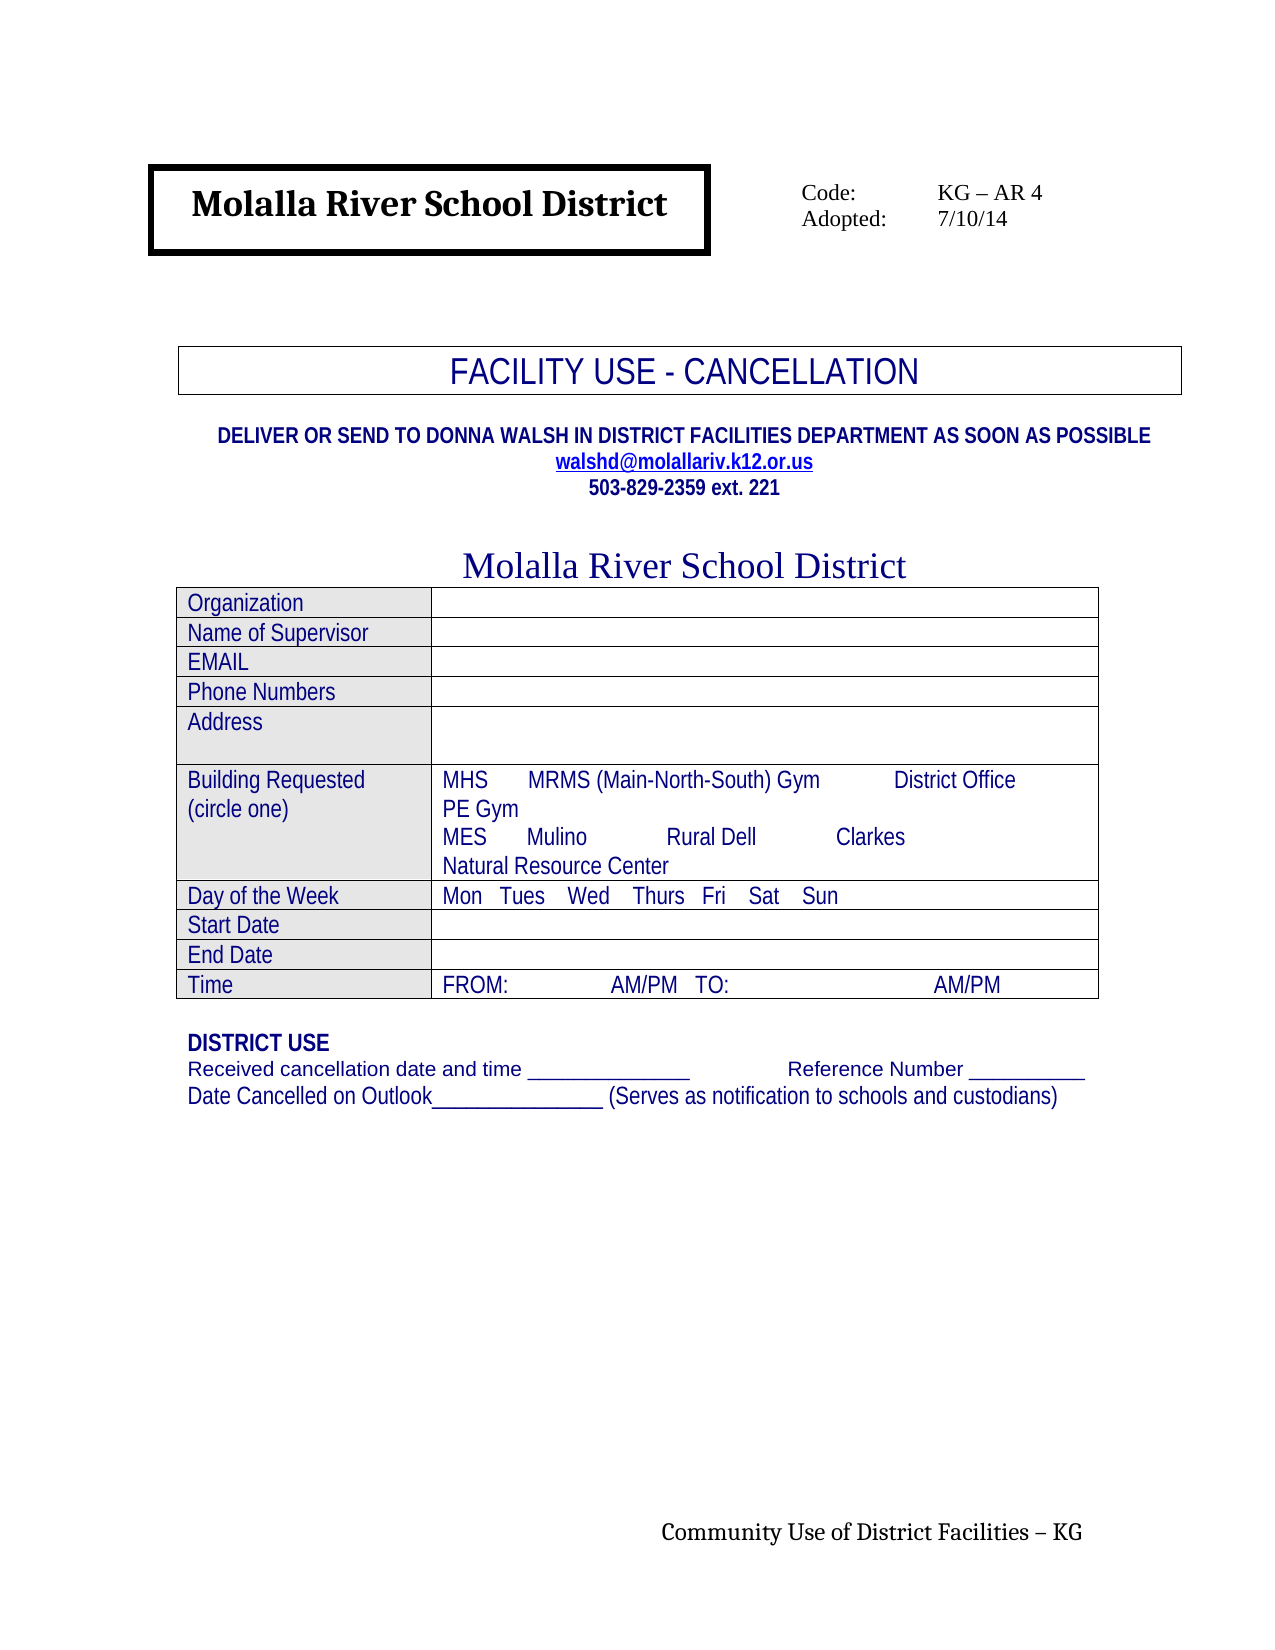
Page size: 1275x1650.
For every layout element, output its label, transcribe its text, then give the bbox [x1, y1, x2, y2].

text 503-829-2359 ext. 221 [187, 474, 1181, 501]
table_cell Start Date [177, 910, 431, 939]
table_cell Day of the Week [177, 881, 431, 909]
table_header Organization [177, 588, 431, 617]
table_cell [432, 910, 1098, 939]
table_cell Mon Tues Wed Thurs Fri Sat Sun [432, 881, 1098, 909]
text Adopted: 7/10/14 [187, 205, 704, 231]
text walshd@molallariv.k12.or.us [187, 448, 1181, 474]
text DELIVER OR SEND TO DONNA WALSH IN DISTRICT FACILITIES DEPARTMENT AS SOON AS POSSIBLE [187, 422, 1181, 448]
table_cell [432, 940, 1098, 969]
text Received cancellation date and time ______________ Reference Number __________ [187, 1057, 1181, 1081]
table_cell [432, 677, 1098, 706]
table_cell Phone Numbers [177, 677, 431, 706]
table_cell Building Requested (circle one) [177, 765, 431, 879]
title Molalla River School District [187, 544, 1181, 587]
table_cell Address [177, 707, 431, 764]
text Code: KG – AR 4 [711, 179, 1181, 205]
table_header [432, 588, 1098, 617]
table_cell End Date [177, 940, 431, 969]
table_cell [432, 647, 1098, 676]
table_cell MHS MRMS (Main-North-South) Gym District Office PE Gym MES Mulino Rural Dell Clarkes Natural Resource Center [432, 765, 1098, 879]
text Code: KG – AR 4 [187, 179, 704, 205]
table_cell EMAIL [177, 647, 431, 676]
table_cell [432, 618, 1098, 646]
text Adopted: 7/10/14 [711, 205, 1181, 231]
table_cell [432, 707, 1098, 764]
text Date Cancelled on Outlook_______________ (Serves as notification to schools and custodians) [187, 1081, 1181, 1109]
text DISTRICT USE [187, 1028, 1181, 1057]
text FACILITY USE - CANCELLATION [179, 347, 1181, 394]
table_cell Time [177, 970, 431, 998]
table_cell FROM: AM/PM TO: AM/PM [432, 970, 1098, 998]
table_cell Name of Supervisor [177, 618, 431, 646]
